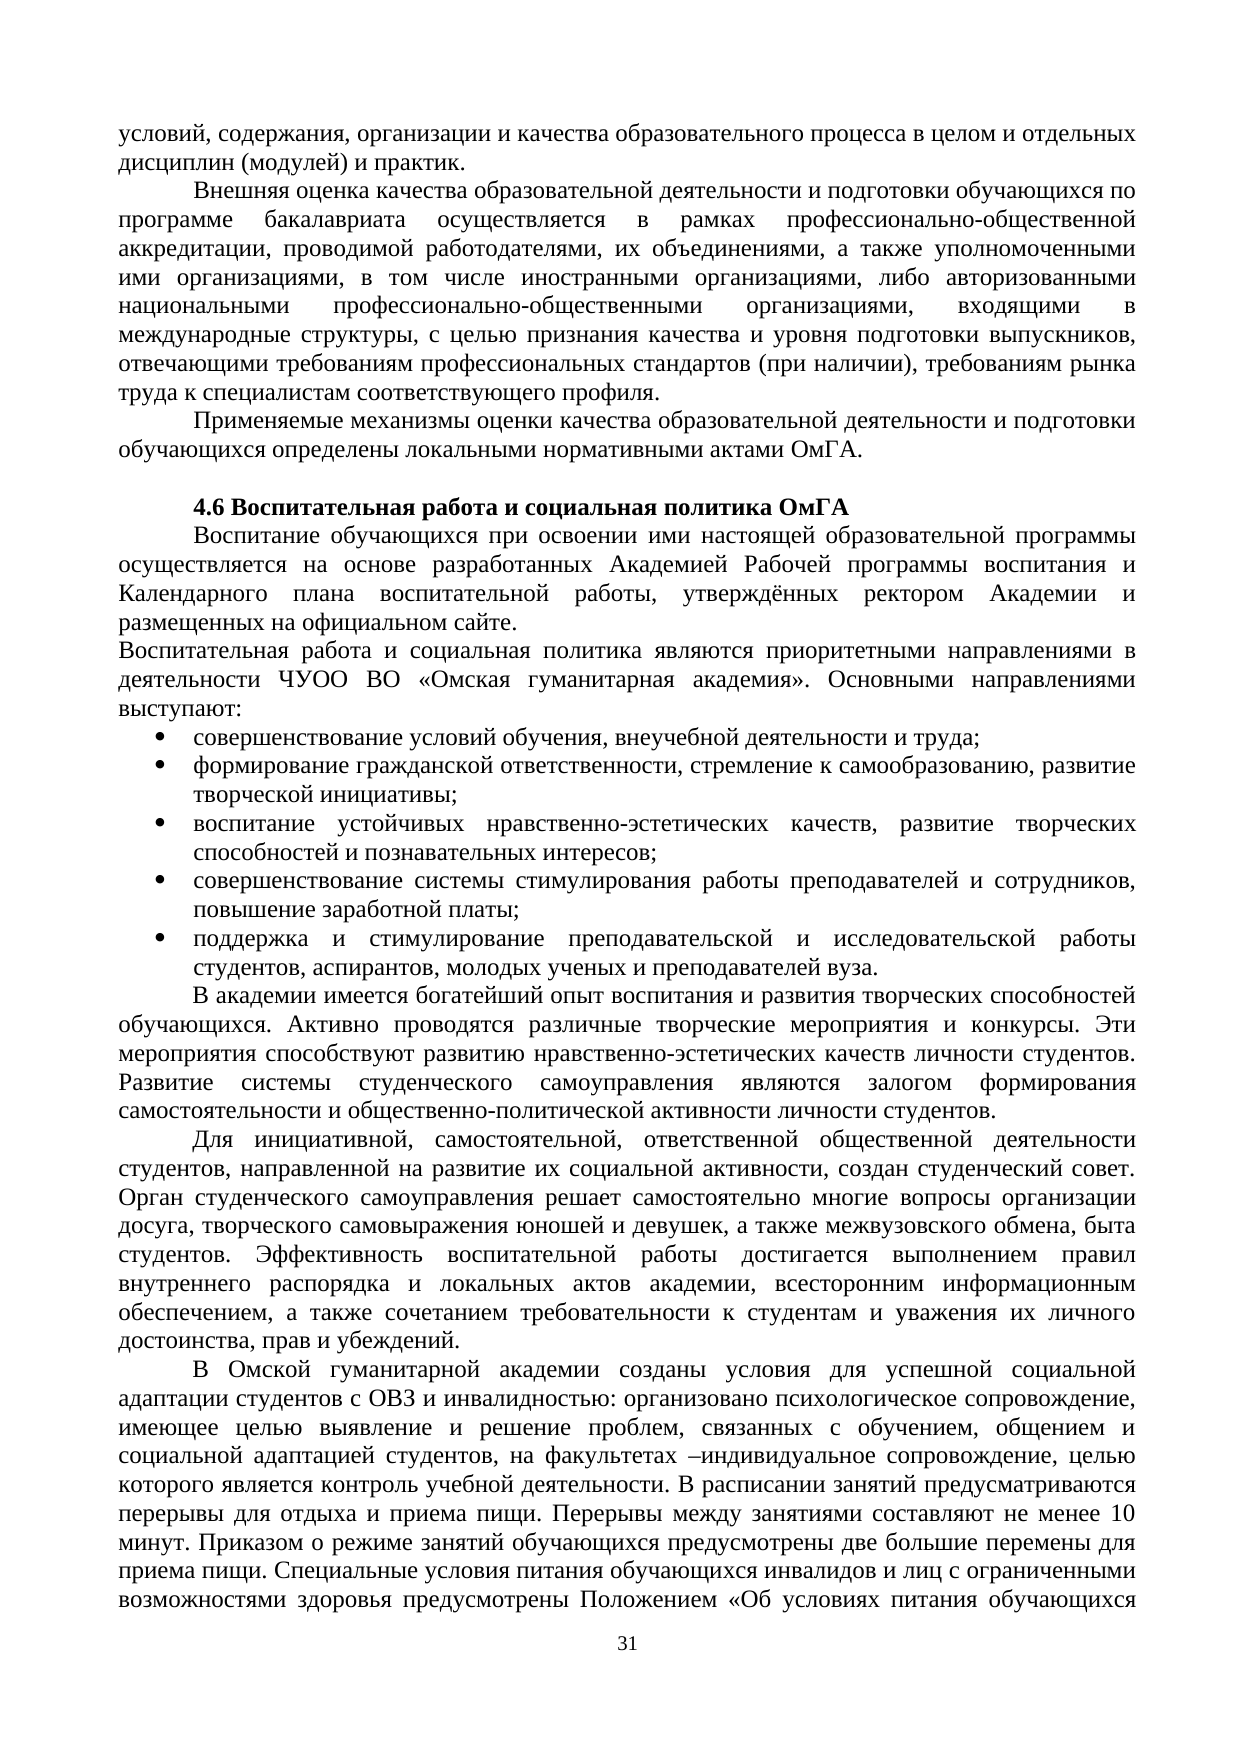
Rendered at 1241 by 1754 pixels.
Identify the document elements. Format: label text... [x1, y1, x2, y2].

text 4.6 Воспитательная работа и социальная политика ОмГА [118, 492, 1137, 521]
list воспитание устойчивых нравственно-эстетических качеств, развитие творческих способностей и познавательных интересов; [156, 808, 1137, 866]
text Применяемые механизмы оценки качества образовательной деятельности и подготовки обучающихся определены локальными нормативными актами ОмГА. [118, 406, 1137, 463]
list Воспитательная работа и социальная политика являются приоритетными направлениями в деятельности ЧУОО ВО «Омская гуманитарная академия». Основными направлениями выступают: [118, 636, 1137, 722]
list формирование гражданской ответственности, стремление к самообразованию, развитие творческой инициативы; [156, 751, 1137, 808]
text Воспитание обучающихся при освоении ими настоящей образовательной программы осуществляется на основе разработанных Академией Рабочей программы воспитания и Календарного плана воспитательной работы, утверждённых ректором Академии и размещенных на официальном сайте. [118, 521, 1137, 636]
text Для инициативной, самостоятельной, ответственной общественной деятельности студентов, направленной на развитие их социальной активности, создан студенческий совет. Орган студенческого самоуправления решает самостоятельно многие вопросы организации досуга, творческого самовыражения юношей и девушек, а также межвузовского обмена, быта студентов. Эффективность воспитательной работы достигается выполнением правил внутреннего распорядка и локальных актов академии, всесторонним информационным обеспечением, а также сочетанием требовательности к студентам и уважения их личного достоинства, прав и убеждений. [118, 1124, 1137, 1354]
list В академии имеется богатейший опыт воспитания и развития творческих способностей обучающихся. Активно проводятся различные творческие мероприятия и конкурсы. Эти мероприятия способствуют развитию нравственно-эстетических качеств личности студентов. Развитие системы студенческого самоуправления являются залогом формирования самостоятельности и общественно-политической активности личности студентов. [118, 981, 1137, 1124]
list совершенствование условий обучения, внеучебной деятельности и труда; [156, 722, 1137, 751]
text Внешняя оценка качества образовательной деятельности и подготовки обучающихся по программе бакалавриата осуществляется в рамках профессионально-общественной аккредитации, проводимой работодателями, их объединениями, а также уполномоченными ими организациями, в том числе иностранными организациями, либо авторизованными национальными профессионально-общественными организациями, входящими в международные структуры, с целью признания качества и уровня подготовки выпускников, отвечающими требованиям профессиональных стандартов (при наличии), требованиям рынка труда к специалистам соответствующего профиля. [118, 176, 1137, 406]
list поддержка и стимулирование преподавательской и исследовательской работы студентов, аспирантов, молодых ученых и преподавателей вуза. [156, 923, 1137, 981]
list совершенствование системы стимулирования работы преподавателей и сотрудников, повышение заработной платы; [156, 866, 1137, 923]
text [118, 1354, 1137, 1613]
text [118, 118, 1137, 176]
